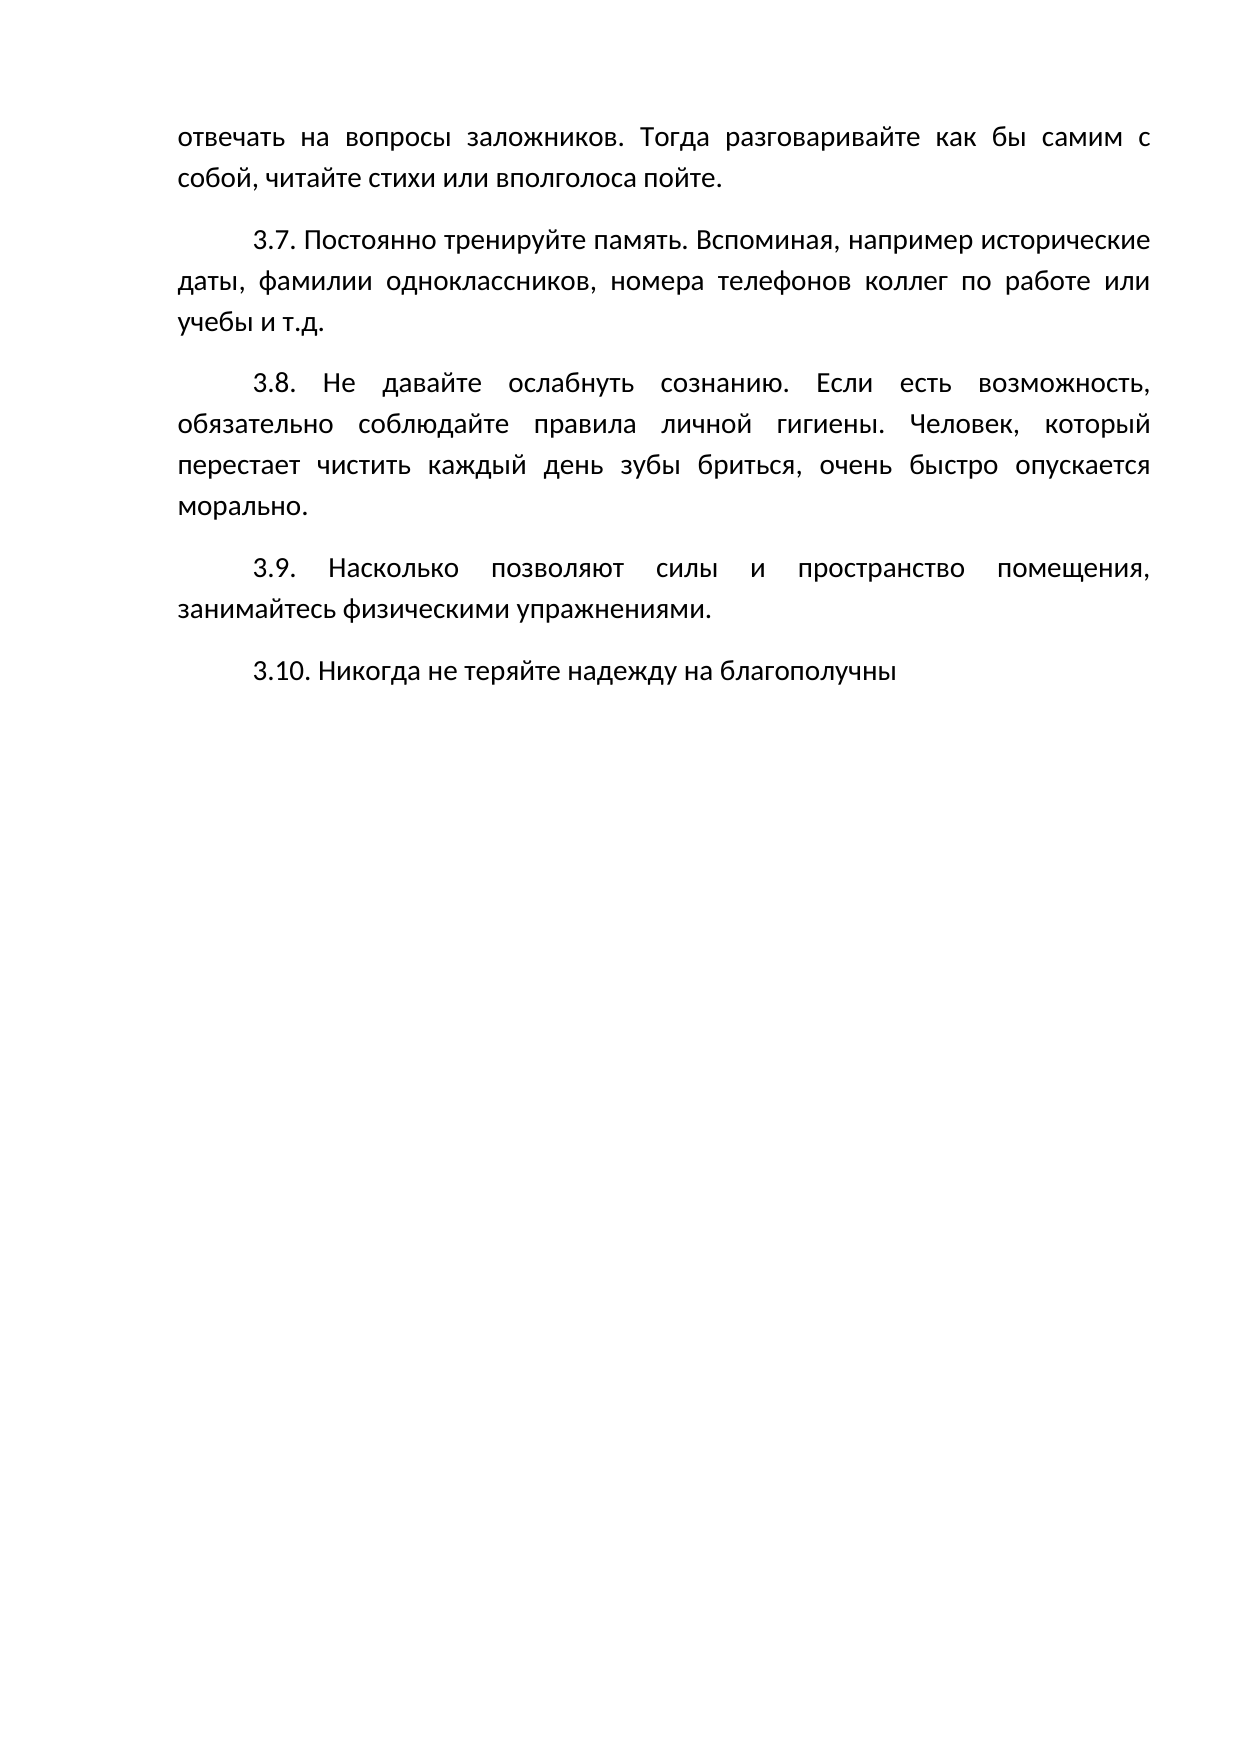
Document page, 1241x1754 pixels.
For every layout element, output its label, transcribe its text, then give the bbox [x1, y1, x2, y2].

text 3.8. Не давайте ослабнуть сознанию. Если есть возможность, обязательно соблюдайте правила личной гигиены. Человек, который перестает чистить каждый день зубы бриться, очень быстро опускается морально. [177, 364, 1152, 523]
text 3.10. Никогда не теряйте надежду на благополучны [177, 652, 1152, 687]
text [177, 118, 1152, 195]
text 3.7. Постоянно тренируйте память. Вспоминая, например исторические даты, фамилии одноклассников, номера телефонов коллег по работе или учебы и т.д. [177, 221, 1152, 338]
text 3.9. Насколько позволяют силы и пространство помещения, занимайтесь физическими упражнениями. [177, 549, 1152, 626]
